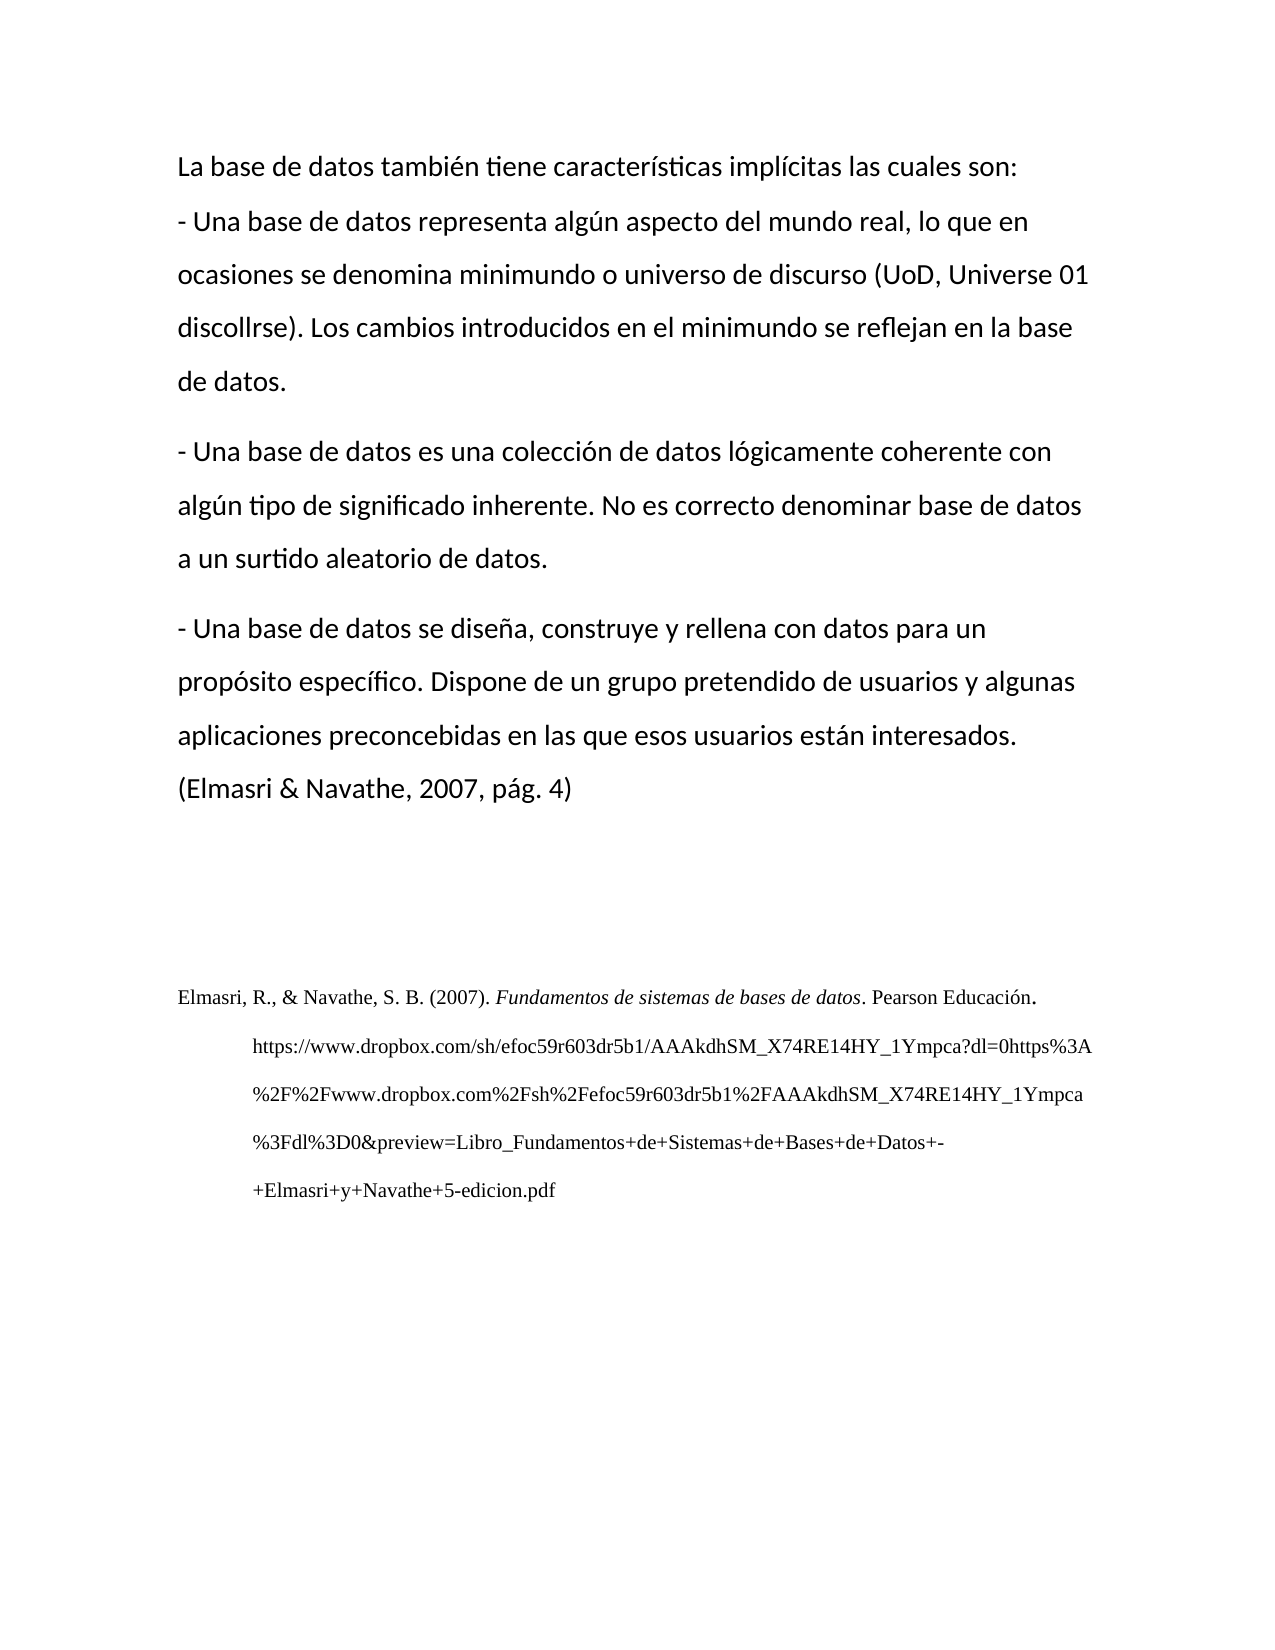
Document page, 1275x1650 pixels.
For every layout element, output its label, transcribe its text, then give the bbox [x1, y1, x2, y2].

text La base de datos también tiene características implícitas las cuales son: [177, 148, 1098, 183]
text - Una base de datos representa algún aspecto del mundo real, lo que en ocasiones se denomina minimundo o universo de discurso (UoD, Universe 01 discollrse). Los cambios introducidos en el minimundo se reflejan en la base de datos. [177, 203, 1098, 399]
text Elmasri, R., & Navathe, S. B. (2007). Fundamentos de sistemas de bases de datos. Pearson Educación. https://www.dropbox.com/sh/efoc59r603dr5b1/AAAkdhSM_X74RE14HY_1Ympca?dl=0https%3A%2F%2Fwww.dropbox.com%2Fsh%2Fefoc59r603dr5b1%2FAAAkdhSM_X74RE14HY_1Ympca%3Fdl%3D0&preview=Libro_Fundamentos+de+Sistemas+de+Bases+de+Datos+-+Elmasri+y+Navathe+5-edicion.pdf [177, 981, 1098, 1202]
text - Una base de datos es una colección de datos lógicamente coherente con algún tipo de significado inherente. No es correcto denominar base de datos a un surtido aleatorio de datos. [177, 433, 1098, 576]
text - Una base de datos se diseña, construye y rellena con datos para un propósito específico. Dispone de un grupo pretendido de usuarios y algunas aplicaciones preconcebidas en las que esos usuarios están interesados. (Elmasri & Navathe, 2007, pág. 4) [177, 610, 1098, 806]
